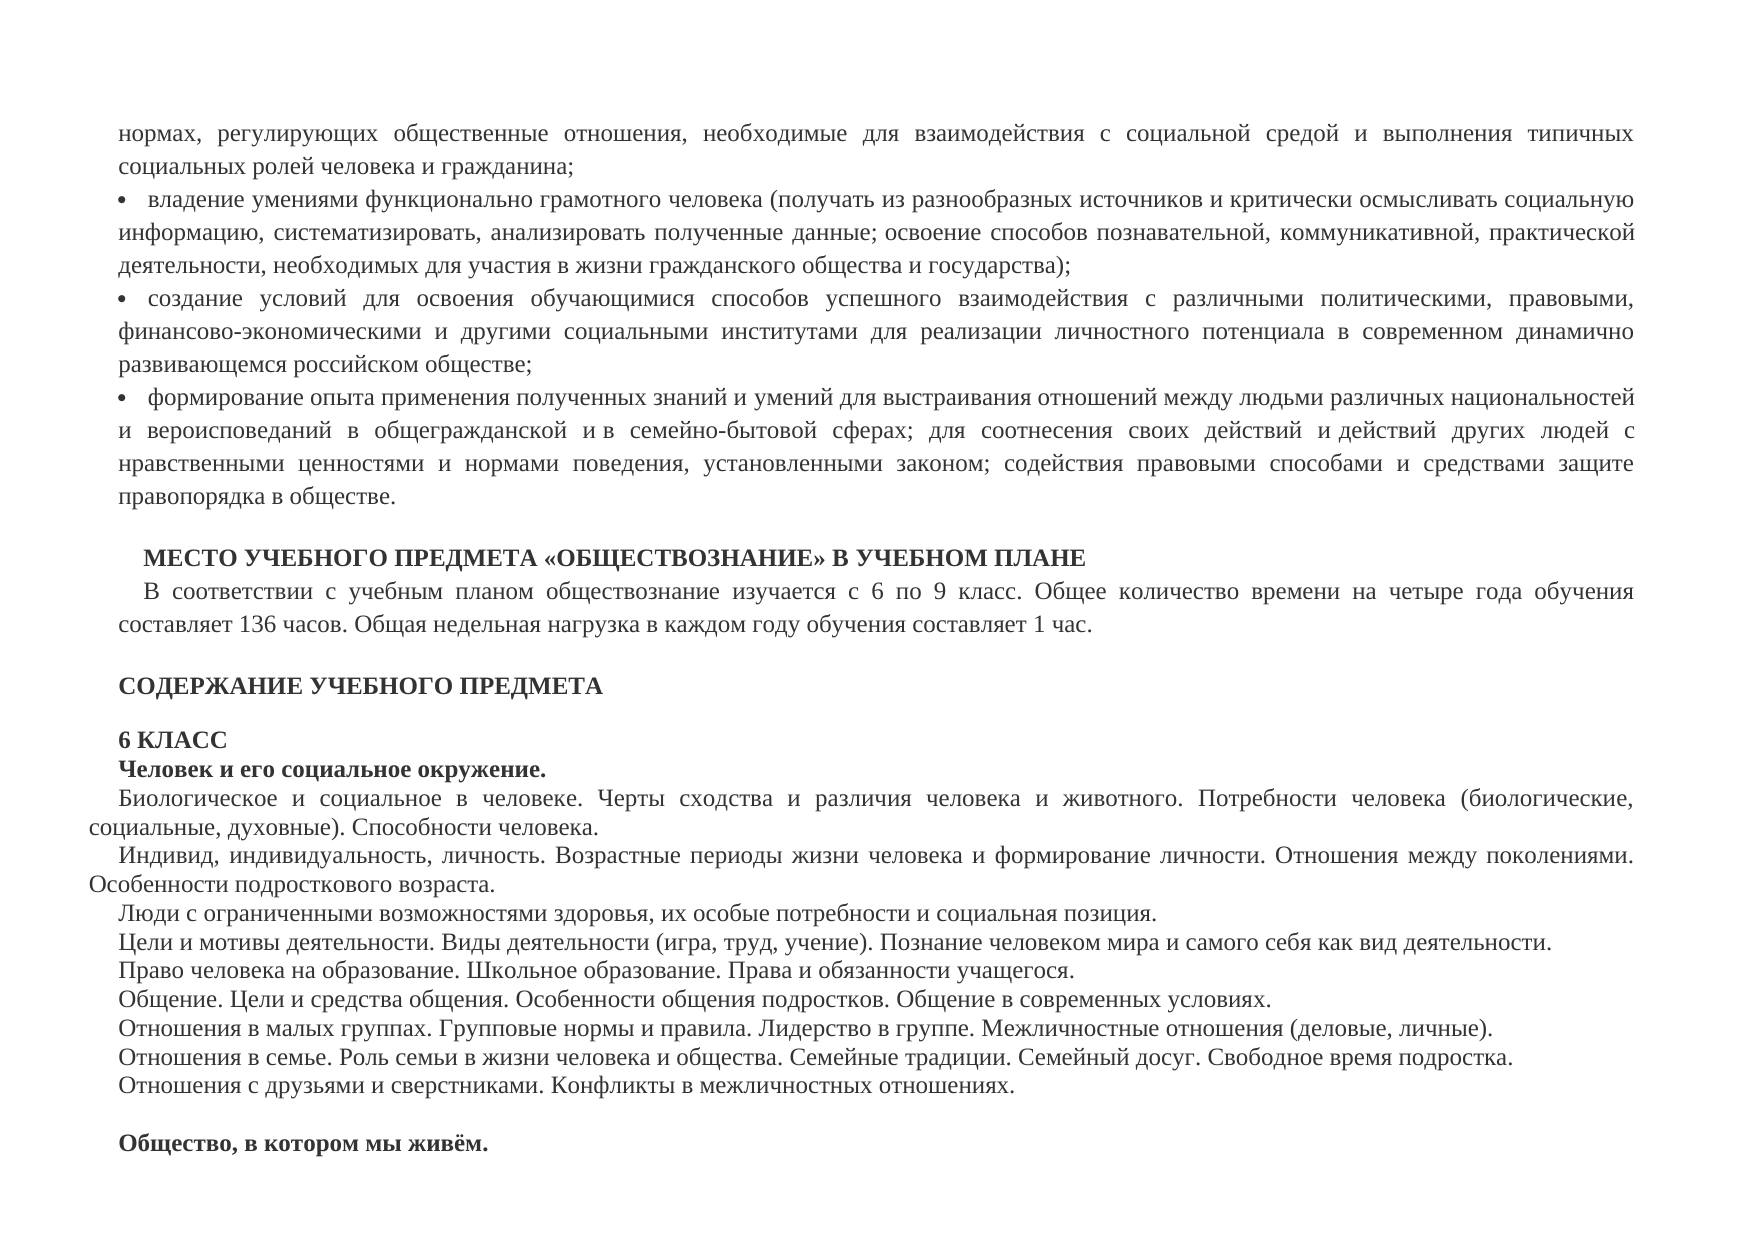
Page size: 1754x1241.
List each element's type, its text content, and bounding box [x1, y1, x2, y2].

text Общение. Цели и средства общения. Особенности общения подростков. Общение в современных условиях. [88, 984, 1636, 1013]
text 6 КЛАСС [88, 725, 1636, 754]
text Индивид, индивидуальность, личность. Возрастные периоды жизни человека и формирование личности. Отношения между поколениями. Особенности подросткового возраста. [88, 840, 1636, 898]
text Общество, в котором мы живём. [88, 1128, 1636, 1157]
text Отношения с друзьями и сверстниками. Конфликты в межличностных отношениях. [88, 1070, 1636, 1128]
text Отношения в семье. Роль семьи в жизни человека и общества. Семейные традиции. Семейный досуг. Свободное время подростка. [88, 1042, 1636, 1070]
text В соответствии с учебным планом обществознание изучается с 6 по 9 класс. Общее количество времени на четыре года обучения составляет 136 часов. Общая недельная нагрузка в каждом году обучения составляет 1 час. [118, 576, 1636, 638]
list создание условий для освоения обучающимися способов успешного взаимодействия с различными политическими, правовыми, финансово-экономическими и другими социальными институтами для реализации личностного потенциала в современном динамично развивающемся российском обществе; [118, 283, 1636, 378]
list владение умениями функционально грамотного человека (получать из разнообразных источников и критически осмысливать социальную информацию, систематизировать, анализировать полученные данные; освоение способов познавательной, коммуникативной, практической деятельности, необходимых для участия в жизни гражданского общества и государства); [118, 184, 1636, 279]
text Отношения в малых группах. Групповые нормы и правила. Лидерство в группе. Межличностные отношения (деловые, личные). [88, 1013, 1636, 1042]
text Человек и его социальное окружение. [88, 754, 1636, 783]
text МЕСТО УЧЕБНОГО ПРЕДМЕТА «ОБЩЕСТВОЗНАНИЕ» В УЧЕБНОМ ПЛАНЕ [118, 543, 1636, 572]
text Биологическое и социальное в человеке. Черты сходства и различия человека и животного. Потребности человека (биологические, социальные, духовные). Способности человека. [88, 783, 1636, 840]
text Право человека на образование. Школьное образование. Права и обязанности учащегося. [88, 955, 1636, 984]
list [118, 118, 1636, 180]
text Цели и мотивы деятельности. Виды деятельности (игра, труд, учение). Познание человеком мира и самого себя как вид деятельности. [88, 927, 1636, 955]
text СОДЕРЖАНИЕ УЧЕБНОГО ПРЕДМЕТА [88, 671, 1636, 700]
list формирование опыта применения полученных знаний и умений для выстраивания отношений между людьми различных национальностей и вероисповеданий в общегражданской и в семейно-бытовой сферах; для соотнесения своих действий и действий других людей с нравственными ценностями и нормами поведения, установленными законом; содействия правовыми способами и средствами защите правопорядка в обществе. [118, 382, 1636, 510]
text Люди с ограниченными возможностями здоровья, их особые потребности и социальная позиция. [88, 898, 1636, 927]
